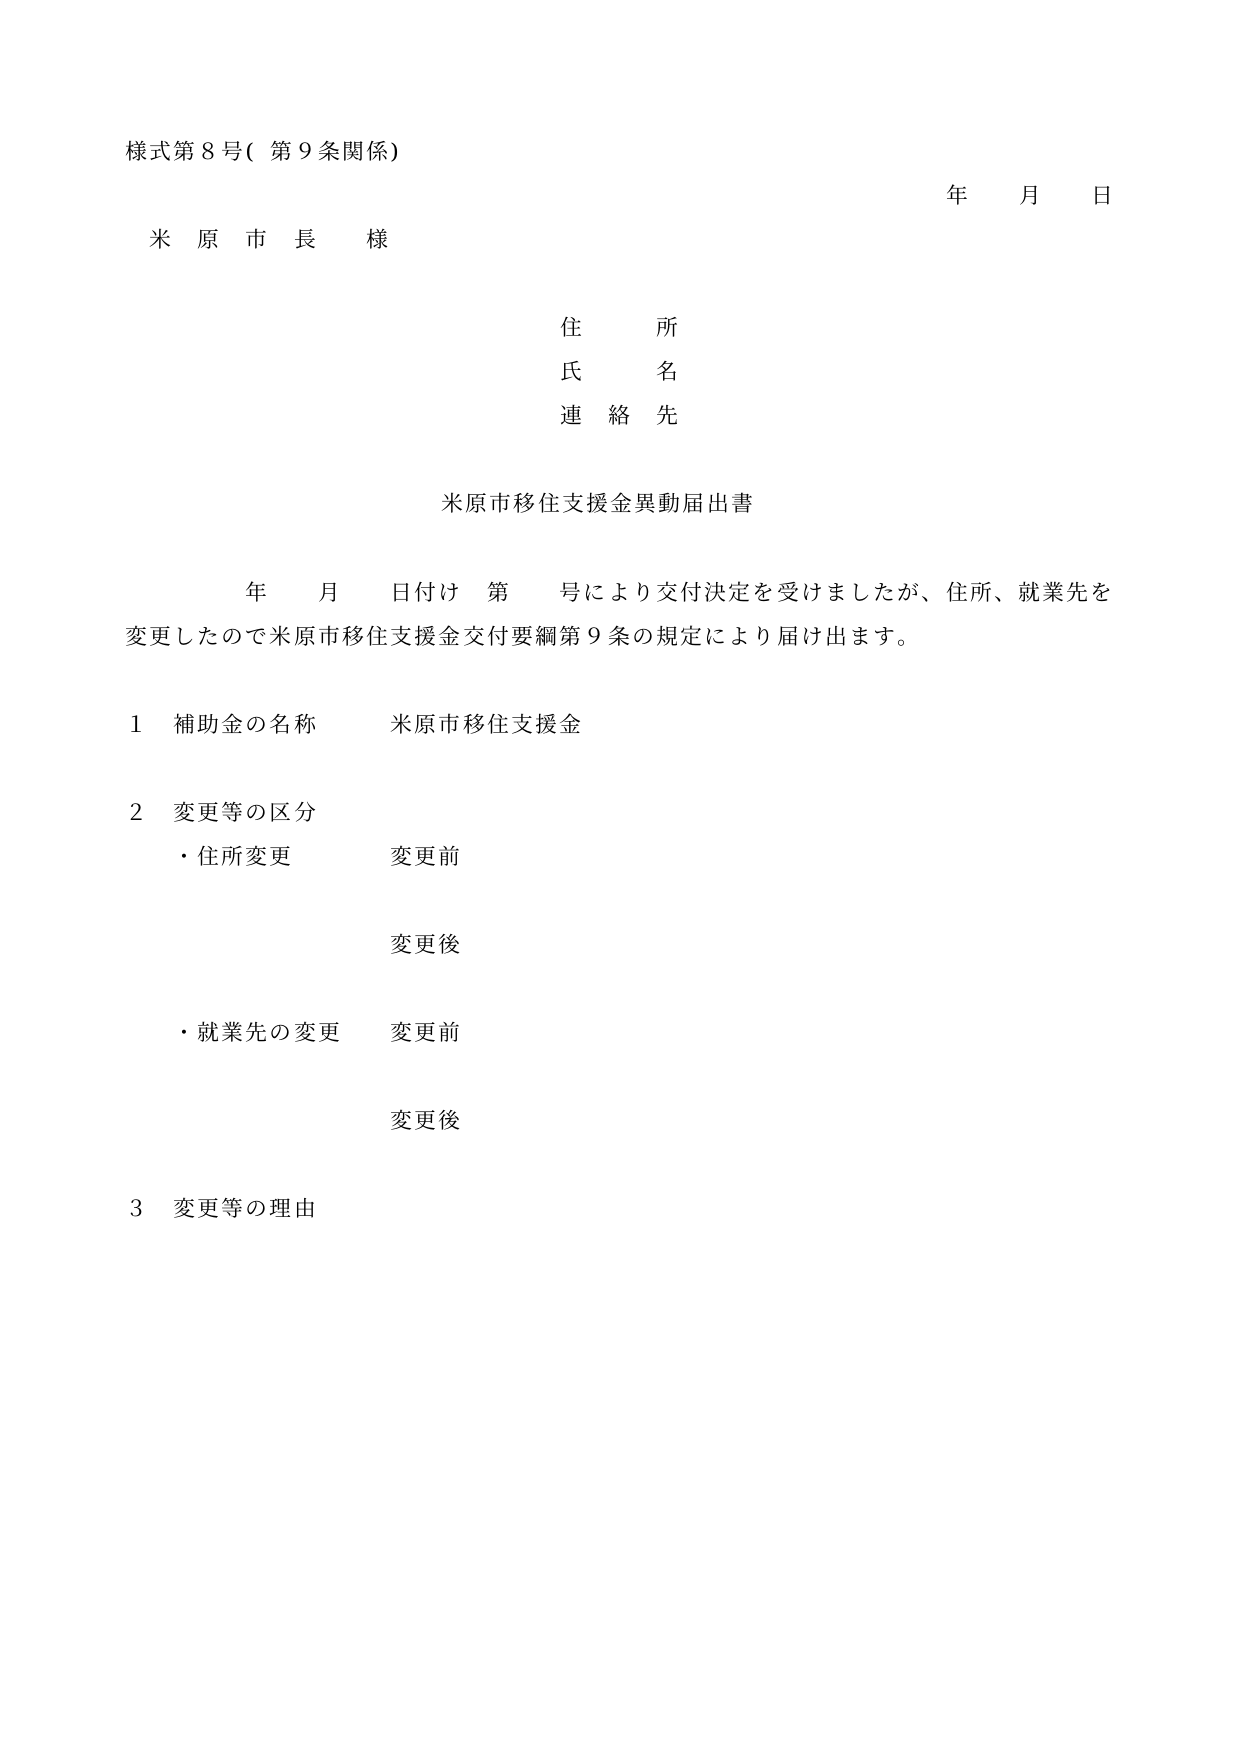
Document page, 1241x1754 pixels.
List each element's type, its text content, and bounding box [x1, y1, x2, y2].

text 米 原 市 長 様 [146, 216, 1072, 260]
text 年 月 日付け 第 号により交付決定を受けましたが、住所、就業先を変更したので米原市移住支援金交付要綱第９条の規定により届け出ます。 [125, 568, 1116, 657]
text １ 補助金の名称 米原市移住支援金 [125, 701, 1116, 745]
text 氏 名 [125, 348, 1116, 392]
text ３ 変更等の理由 [125, 1185, 1116, 1229]
text 年 月 日 [125, 172, 1116, 216]
text 様式第８号(第９条関係) [125, 128, 1116, 172]
text 変更後 [125, 1097, 1116, 1141]
text 米原市移住支援金異動届出書 [125, 480, 1072, 524]
text ・住所変更 変更前 [125, 833, 1116, 877]
text 変更後 [125, 921, 1116, 965]
text 連 絡 先 [125, 392, 984, 436]
text ・就業先の変更 変更前 [125, 1009, 1116, 1053]
text ２ 変更等の区分 [125, 789, 1116, 833]
text 住 所 [125, 304, 984, 348]
